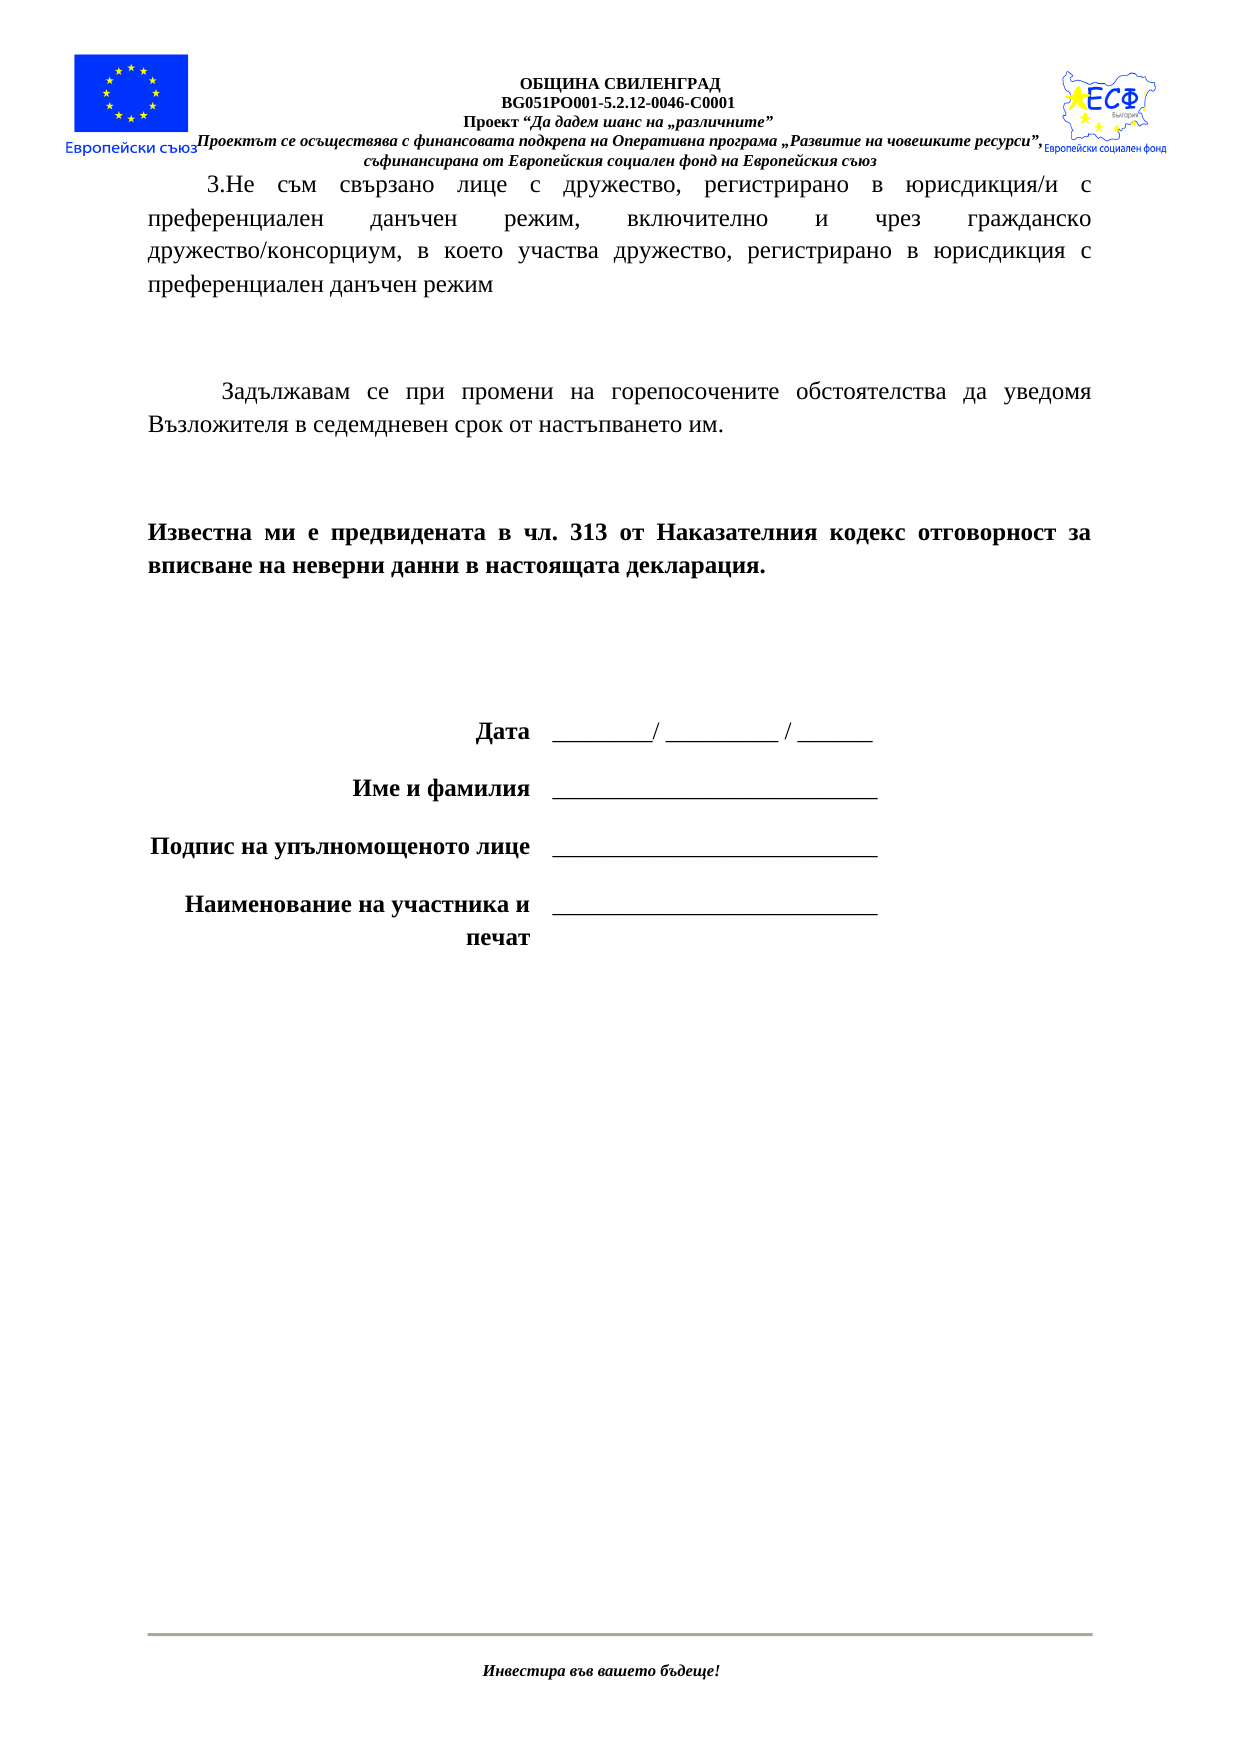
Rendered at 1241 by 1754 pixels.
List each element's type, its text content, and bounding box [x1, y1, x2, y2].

table_cell __________________________ [541, 761, 1024, 818]
table_header Дата [136, 703, 541, 761]
text Задължавам се при промени на горепосочените обстоятелства да уведомя Възложителя в седемдневен срок от настъпването им. [148, 376, 1093, 438]
text Известна ми е предвидената в чл. 313 от Наказателния кодекс отговорност за вписване на неверни данни в настоящата декларация. [148, 517, 1093, 579]
table_header ________/ _________ / ______ [541, 703, 1024, 761]
table_cell Наименование на участника и печат [136, 876, 541, 967]
table_cell __________________________ [541, 819, 1024, 876]
text 3.Не съм свързано лице с дружество, регистрирано в юрисдикция/и с преференциален данъчен режим, включително и чрез гражданско дружество/консорциум, в което участва дружество, регистрирано в юрисдикция с преференциален данъчен режим [148, 169, 1093, 297]
picture [66, 52, 197, 156]
table_cell Име и фамилия [136, 761, 541, 818]
table_cell Подпис на упълномощеното лице [136, 819, 541, 876]
picture [1035, 63, 1177, 167]
table_cell __________________________ [541, 876, 1024, 967]
